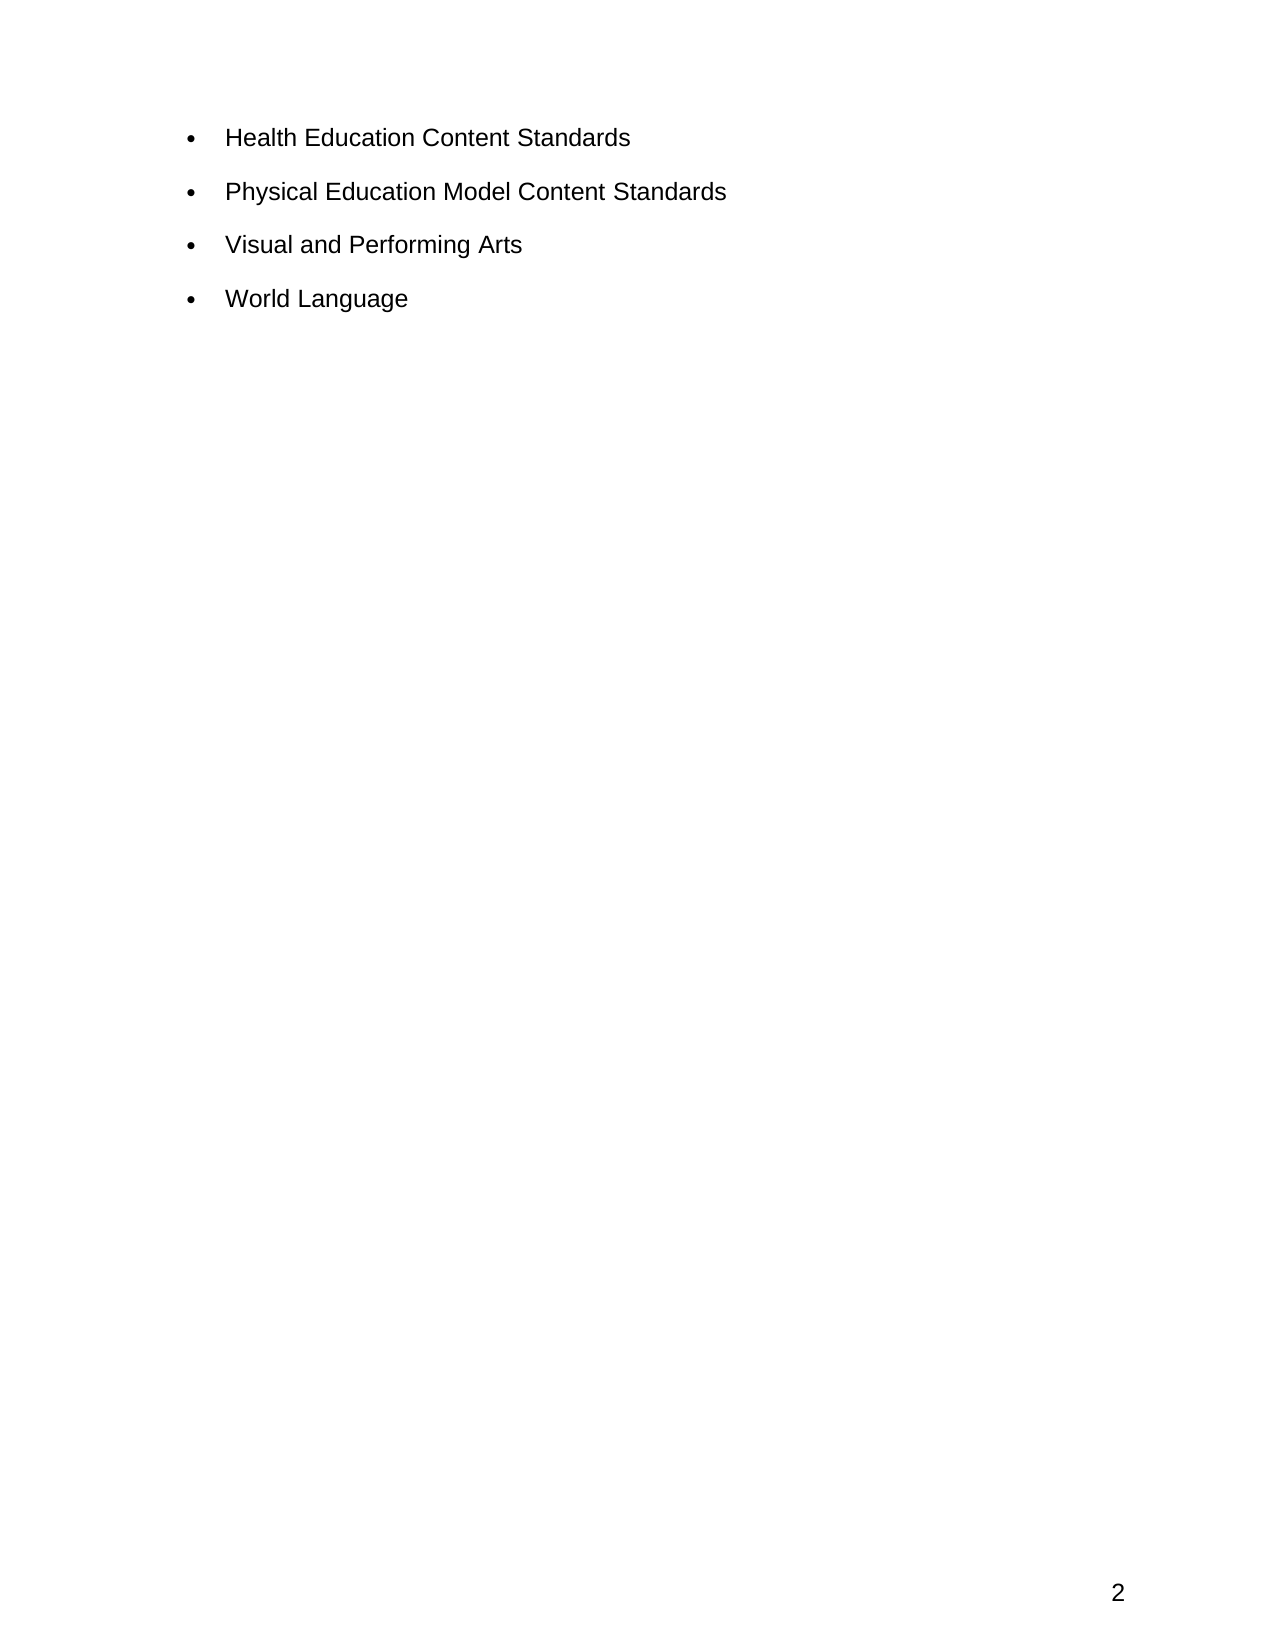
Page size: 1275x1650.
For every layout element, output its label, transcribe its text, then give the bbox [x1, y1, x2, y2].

list Visual and Performing Arts [187, 231, 1125, 259]
list Health Education Content Standards [187, 123, 1125, 152]
list Physical Education Model Content Standards [187, 177, 1125, 206]
list World Language [187, 284, 1125, 313]
